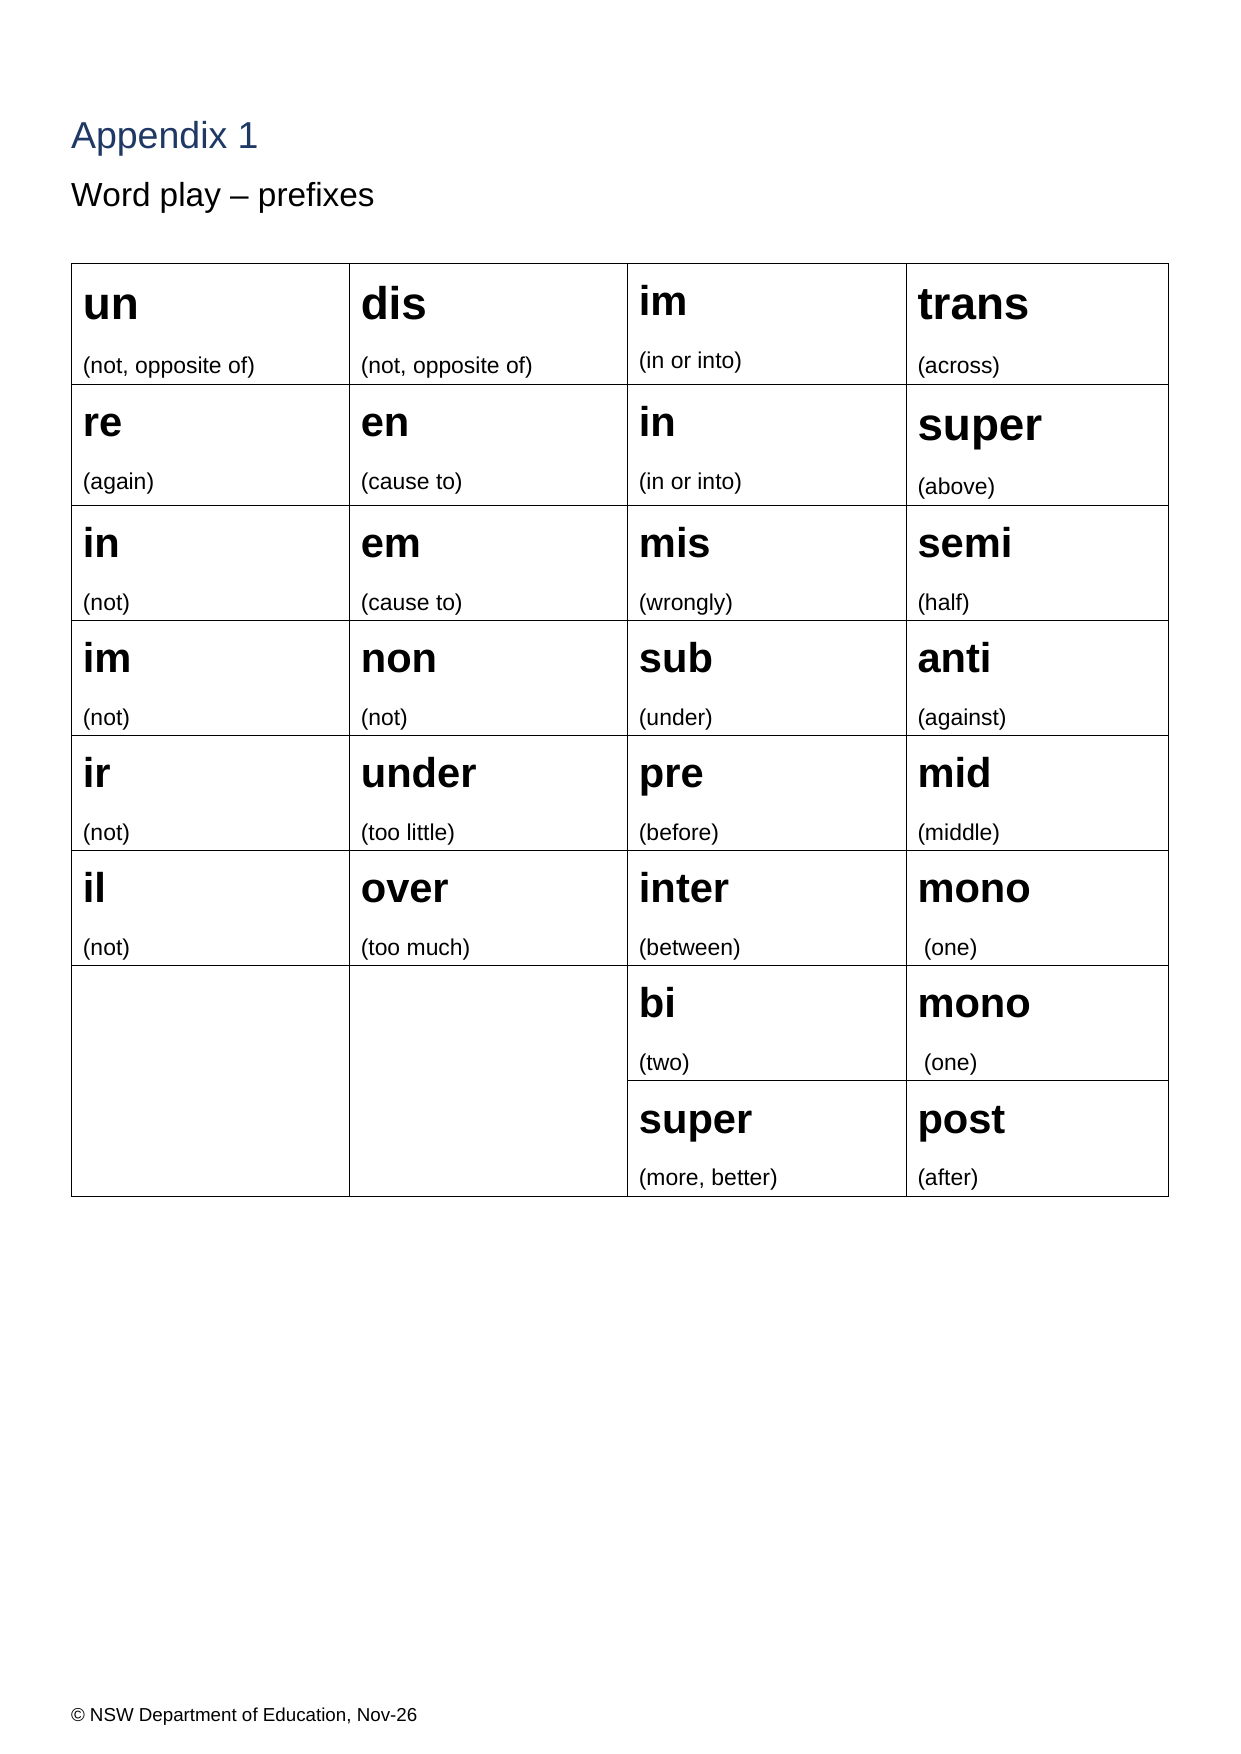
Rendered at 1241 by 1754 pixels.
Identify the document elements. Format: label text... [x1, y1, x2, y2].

table_header im (in or into) [628, 264, 906, 384]
table_cell mis (wrongly) [628, 506, 906, 620]
table_cell inter (between) [628, 851, 906, 965]
table_cell im (not) [72, 621, 349, 735]
table_cell [350, 966, 627, 1196]
table_cell under (too little) [350, 736, 627, 850]
table_cell super (more, better) [628, 1081, 906, 1196]
table_cell semi (half) [907, 506, 1168, 620]
subtitle Word play – prefixes [71, 175, 1169, 213]
table_header un (not, opposite of) [72, 264, 349, 384]
table_cell mono (one) [907, 966, 1168, 1080]
table_cell en (cause to) [350, 385, 627, 505]
table_cell post (after) [907, 1081, 1168, 1196]
table_cell mono (one) [907, 851, 1168, 965]
subtitle Appendix 1 [71, 113, 1169, 156]
table_cell in (in or into) [628, 385, 906, 505]
table_cell bi (two) [628, 966, 906, 1080]
table_header dis (not, opposite of) [350, 264, 627, 384]
table_cell sub (under) [628, 621, 906, 735]
table_header trans (across) [907, 264, 1168, 384]
table_cell mid (middle) [907, 736, 1168, 850]
table_cell over (too much) [350, 851, 627, 965]
table_cell re (again) [72, 385, 349, 505]
table_cell il (not) [72, 851, 349, 965]
table_cell em (cause to) [350, 506, 627, 620]
table_cell [72, 966, 349, 1196]
table_cell ir (not) [72, 736, 349, 850]
table_cell non (not) [350, 621, 627, 735]
table_cell anti (against) [907, 621, 1168, 735]
table_cell super (above) [907, 385, 1168, 505]
table_cell in (not) [72, 506, 349, 620]
table_cell pre (before) [628, 736, 906, 850]
